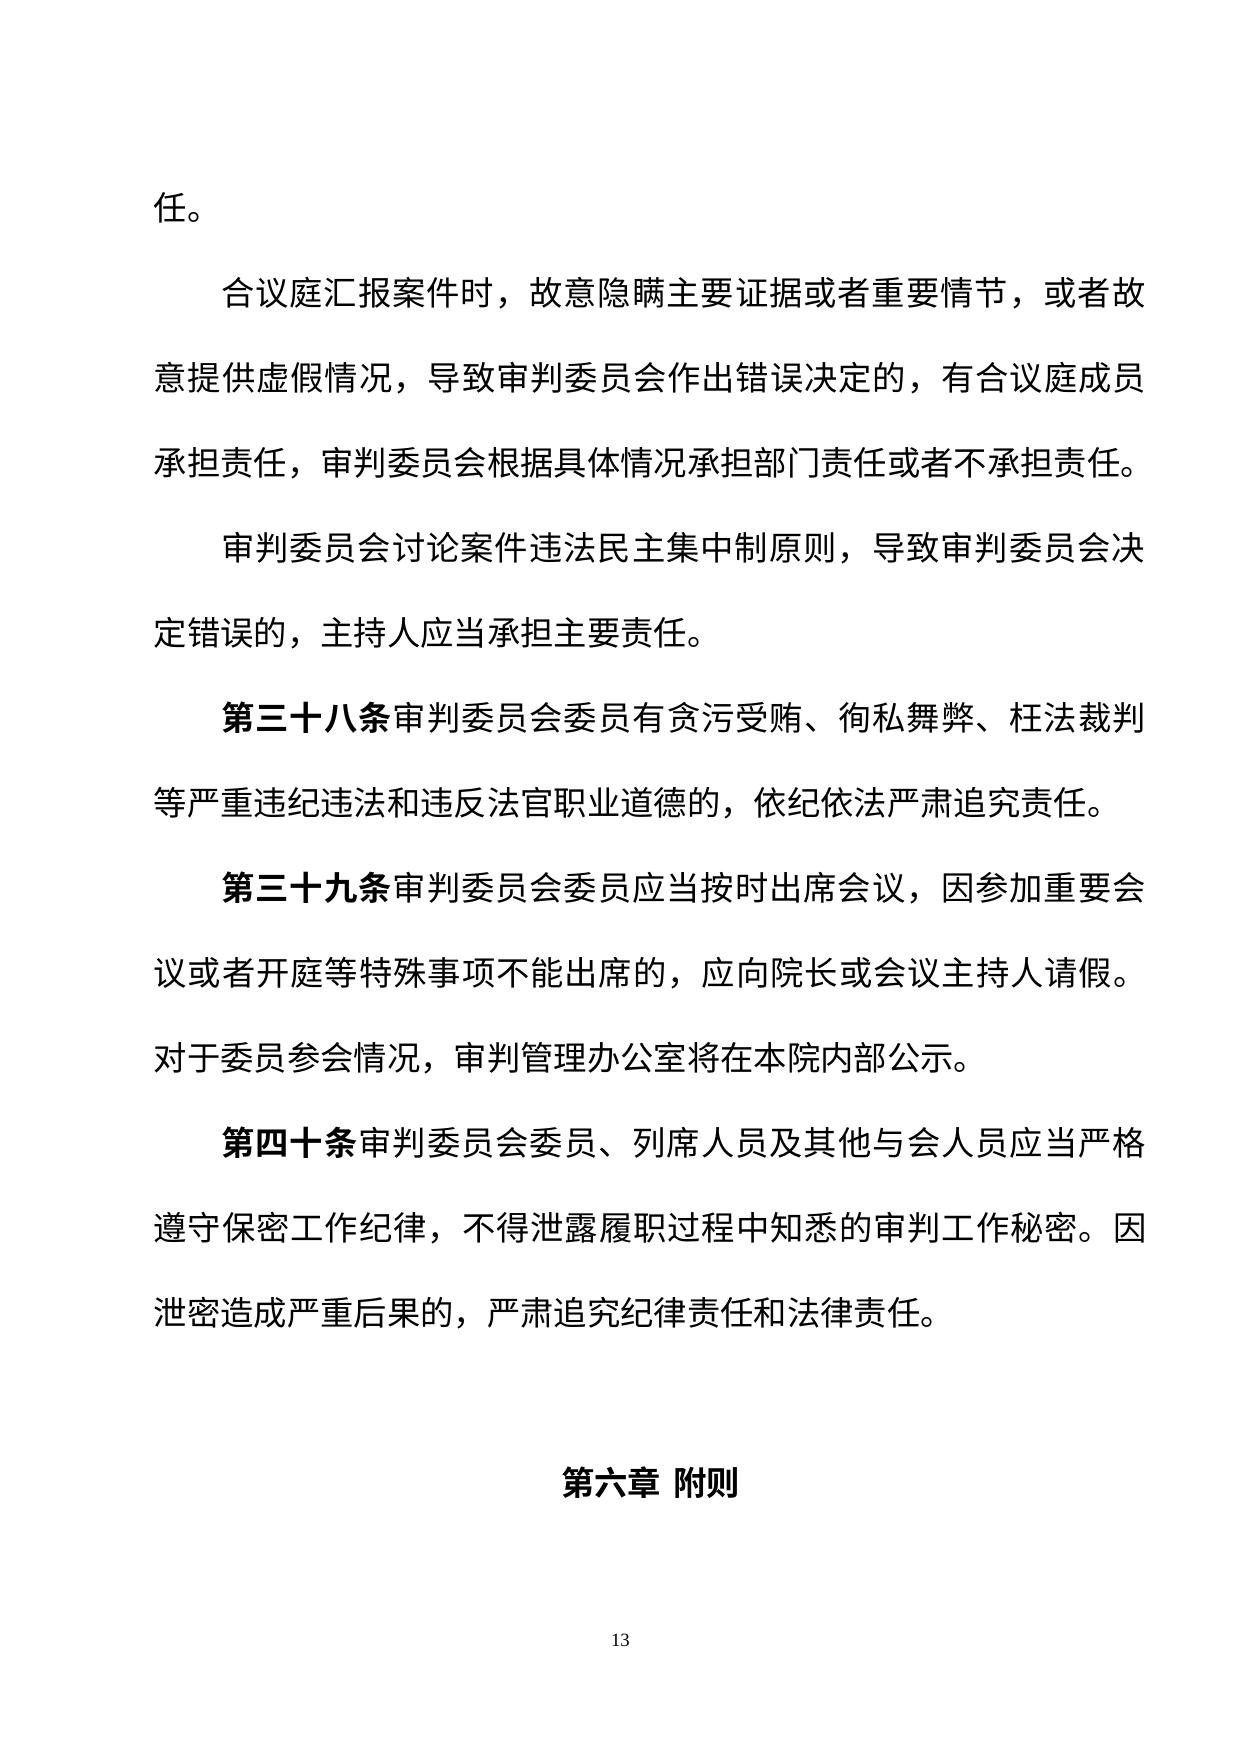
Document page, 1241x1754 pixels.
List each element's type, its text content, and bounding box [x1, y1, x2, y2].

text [153, 163, 1147, 248]
text 第四十条审判委员会委员、列席人员及其他与会人员应当严格遵守保密工作纪律，不得泄露履职过程中知悉的审判工作秘密。因泄密造成严重后果的，严肃追究纪律责任和法律责任。 [153, 1098, 1147, 1353]
text 第三十九条审判委员会委员应当按时出席会议，因参加重要会议或者开庭等特殊事项不能出席的，应向院长或会议主持人请假。对于委员参会情况，审判管理办公室将在本院内部公示。 [153, 843, 1147, 1098]
text 审判委员会讨论案件违法民主集中制原则，导致审判委员会决定错误的，主持人应当承担主要责任。 [153, 503, 1147, 673]
text 第三十八条审判委员会委员有贪污受贿、徇私舞弊、枉法裁判等严重违纪违法和违反法官职业道德的，依纪依法严肃追究责任。 [153, 673, 1147, 843]
list 附则 [153, 1438, 1147, 1523]
text 合议庭汇报案件时，故意隐瞒主要证据或者重要情节，或者故意提供虚假情况，导致审判委员会作出错误决定的，有合议庭成员承担责任，审判委员会根据具体情况承担部门责任或者不承担责任。 [153, 248, 1147, 503]
